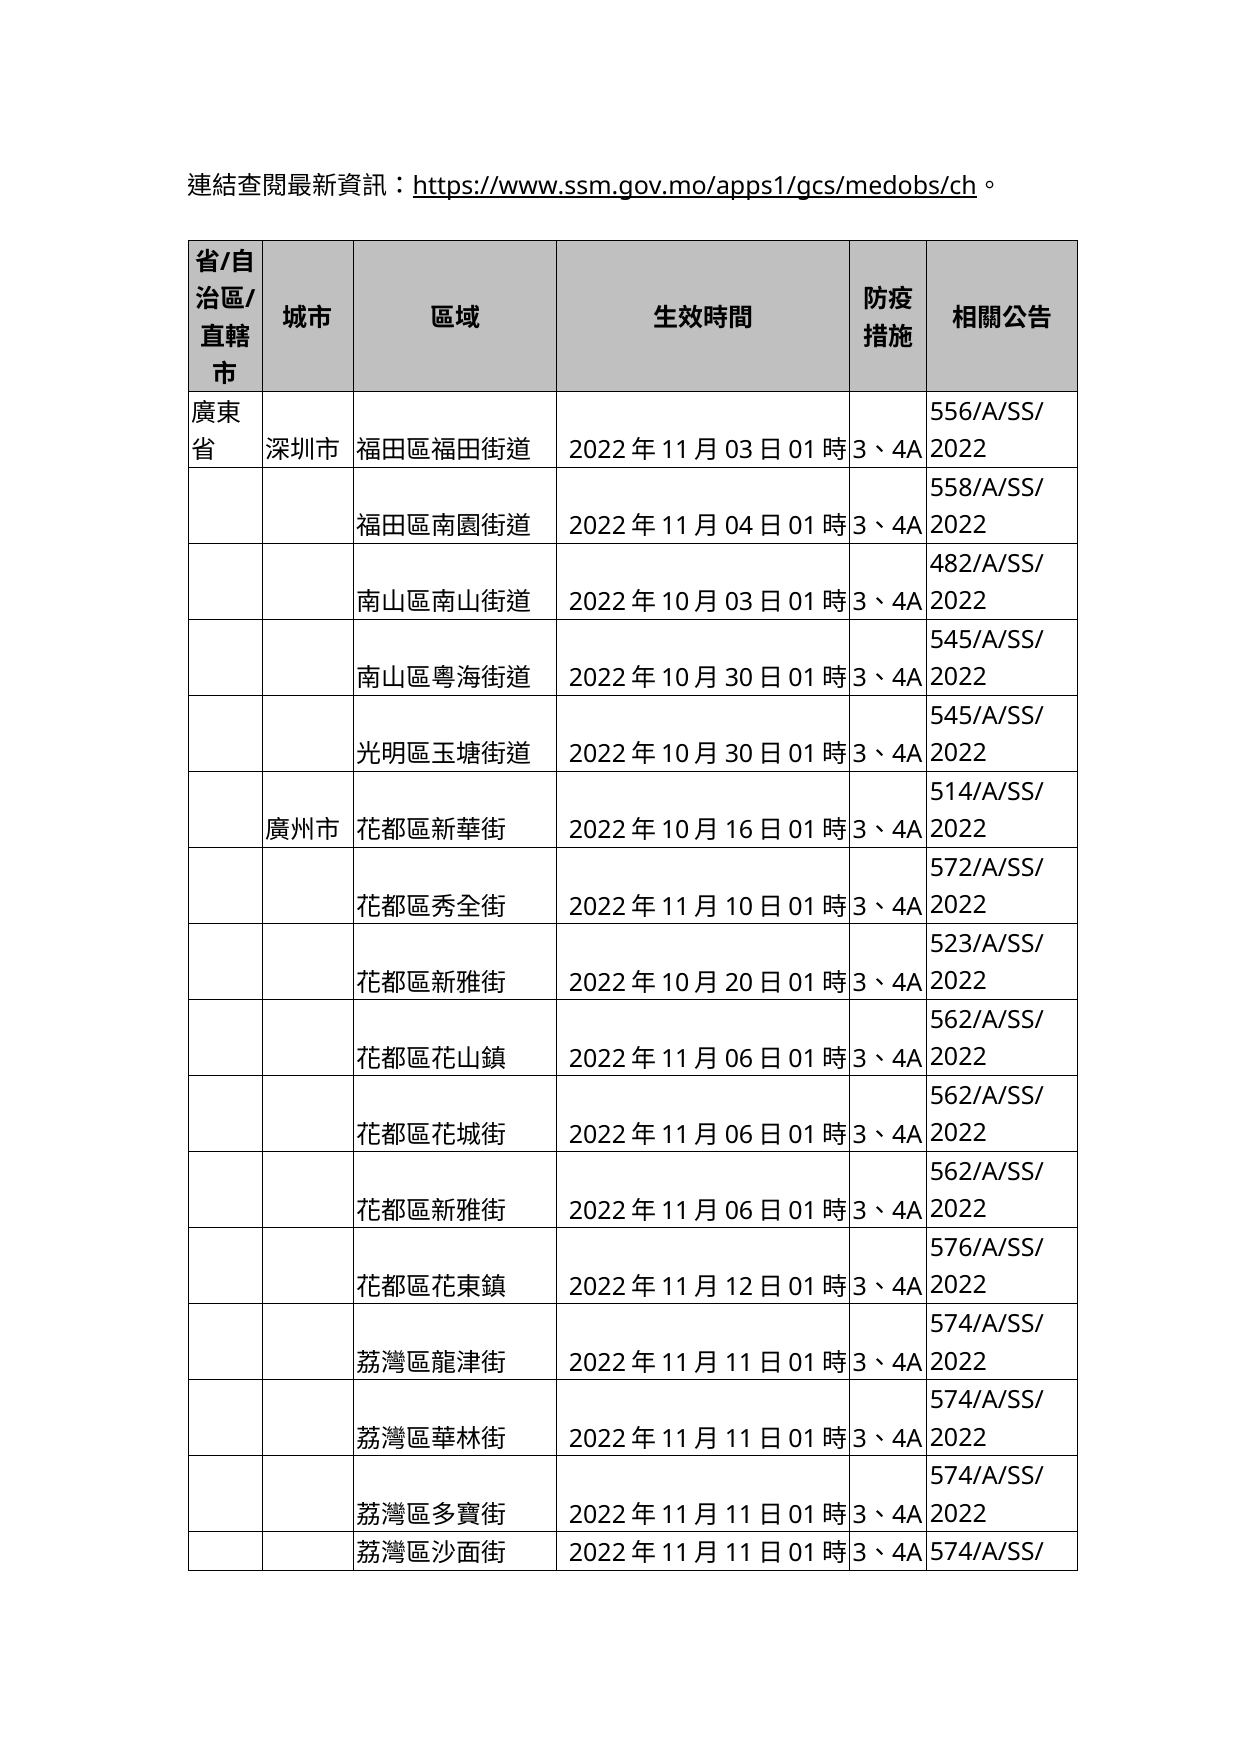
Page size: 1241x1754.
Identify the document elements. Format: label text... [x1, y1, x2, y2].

table_cell 2022年10月30日01時 [557, 696, 849, 771]
table_cell 3、4A [850, 1076, 926, 1151]
table_cell [263, 696, 353, 771]
table_cell 2022年11月06日01時 [557, 1152, 849, 1227]
table_cell 南山區粵海街道 [354, 620, 556, 695]
table_cell 562/A/SS/2022 [927, 1000, 1077, 1075]
table_header 防疫措施 [850, 241, 926, 391]
table_cell 南山區南山街道 [354, 544, 556, 619]
table_cell 482/A/SS/2022 [927, 544, 1077, 619]
table_cell 574/A/SS/2022 [927, 1456, 1077, 1531]
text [187, 164, 1078, 202]
table_cell 花都區新雅街 [354, 924, 556, 999]
table_cell [189, 1152, 262, 1227]
table_cell 2022年11月06日01時 [557, 1076, 849, 1151]
table_cell 2022年10月30日01時 [557, 620, 849, 695]
table_cell [263, 848, 353, 923]
table_cell 2022年11月12日01時 [557, 1228, 849, 1303]
table_cell 545/A/SS/2022 [927, 696, 1077, 771]
table_cell [189, 620, 262, 695]
table_cell 572/A/SS/2022 [927, 848, 1077, 923]
table_cell 514/A/SS/2022 [927, 772, 1077, 847]
table_cell [189, 1304, 262, 1379]
table_cell 3、4A [850, 1456, 926, 1531]
table_cell 3、4A [850, 1000, 926, 1075]
table_cell [189, 1380, 262, 1455]
table_cell 3、4A [850, 772, 926, 847]
table_cell [263, 1304, 353, 1379]
table_cell 光明區玉塘街道 [354, 696, 556, 771]
table_cell [263, 1532, 353, 1570]
table_cell 廣東省 [189, 392, 262, 467]
table_cell 荔灣區多寶街 [354, 1456, 556, 1531]
table_cell [189, 924, 262, 999]
table_cell 荔灣區龍津街 [354, 1304, 556, 1379]
table_cell 福田區福田街道 [354, 392, 556, 467]
table_cell 廣州市 [263, 772, 353, 847]
table_cell [189, 772, 262, 847]
table_cell 3、4A [850, 620, 926, 695]
table_cell 深圳市 [263, 392, 353, 467]
table_cell [263, 1076, 353, 1151]
table_cell [263, 1380, 353, 1455]
table_cell 3、4A [850, 1380, 926, 1455]
table_cell 3、4A [850, 1304, 926, 1379]
table_cell [263, 924, 353, 999]
table_cell 2022年10月16日01時 [557, 772, 849, 847]
table_cell [189, 544, 262, 619]
table_cell 3、4A [850, 1228, 926, 1303]
table_cell [263, 1152, 353, 1227]
table_cell 荔灣區華林街 [354, 1380, 556, 1455]
table_header 相關公告 [927, 241, 1077, 391]
table_cell [263, 544, 353, 619]
table_cell 2022年11月10日01時 [557, 848, 849, 923]
table_cell 2022年11月11日01時 [557, 1304, 849, 1379]
table_cell 2022年11月11日01時 [557, 1456, 849, 1531]
table_cell 3、4A [850, 544, 926, 619]
table_cell 花都區花山鎮 [354, 1000, 556, 1075]
table_cell 3、4A [850, 468, 926, 543]
table_cell [189, 696, 262, 771]
table_cell [263, 1456, 353, 1531]
table_cell 3、4A [850, 848, 926, 923]
table_cell [263, 468, 353, 543]
table_cell 2022年11月11日01時 [557, 1532, 849, 1570]
table_cell 2022年10月20日01時 [557, 924, 849, 999]
table_cell 562/A/SS/2022 [927, 1076, 1077, 1151]
table_cell 523/A/SS/2022 [927, 924, 1077, 999]
table_cell 2022年11月11日01時 [557, 1380, 849, 1455]
table_cell [263, 1228, 353, 1303]
table_cell 574/A/SS/2022 [927, 1532, 1077, 1570]
table_cell 2022年10月03日01時 [557, 544, 849, 619]
table_cell 花都區花城街 [354, 1076, 556, 1151]
table_cell 荔灣區沙面街 [354, 1532, 556, 1570]
table_cell 558/A/SS/2022 [927, 468, 1077, 543]
table_header 生效時間 [557, 241, 849, 391]
table_cell 574/A/SS/2022 [927, 1380, 1077, 1455]
table_cell 花都區新華街 [354, 772, 556, 847]
table_cell [189, 468, 262, 543]
table_cell 2022年11月03日01時 [557, 392, 849, 467]
table_cell 花都區花東鎮 [354, 1228, 556, 1303]
table_cell 3、4A [850, 924, 926, 999]
table_cell 福田區南園街道 [354, 468, 556, 543]
table_cell 2022年11月04日01時 [557, 468, 849, 543]
table_cell 3、4A [850, 696, 926, 771]
table_header 省/自治區/直轄市 [189, 241, 262, 391]
table_cell [263, 1000, 353, 1075]
table_cell [263, 620, 353, 695]
table_header 城市 [263, 241, 353, 391]
table_cell [189, 1076, 262, 1151]
table_cell [189, 848, 262, 923]
table_cell [189, 1228, 262, 1303]
table_cell 574/A/SS/2022 [927, 1304, 1077, 1379]
table_cell 562/A/SS/2022 [927, 1152, 1077, 1227]
table_cell 3、4A [850, 1152, 926, 1227]
table_cell 3、4A [850, 1532, 926, 1570]
table_cell 556/A/SS/2022 [927, 392, 1077, 467]
table_header 區域 [354, 241, 556, 391]
table_cell [189, 1000, 262, 1075]
table_cell [189, 1532, 262, 1570]
table_cell 2022年11月06日01時 [557, 1000, 849, 1075]
table_cell 576/A/SS/2022 [927, 1228, 1077, 1303]
table_cell 545/A/SS/2022 [927, 620, 1077, 695]
table_cell 3、4A [850, 392, 926, 467]
table_cell 花都區新雅街 [354, 1152, 556, 1227]
table_cell [189, 1456, 262, 1531]
table_cell 花都區秀全街 [354, 848, 556, 923]
